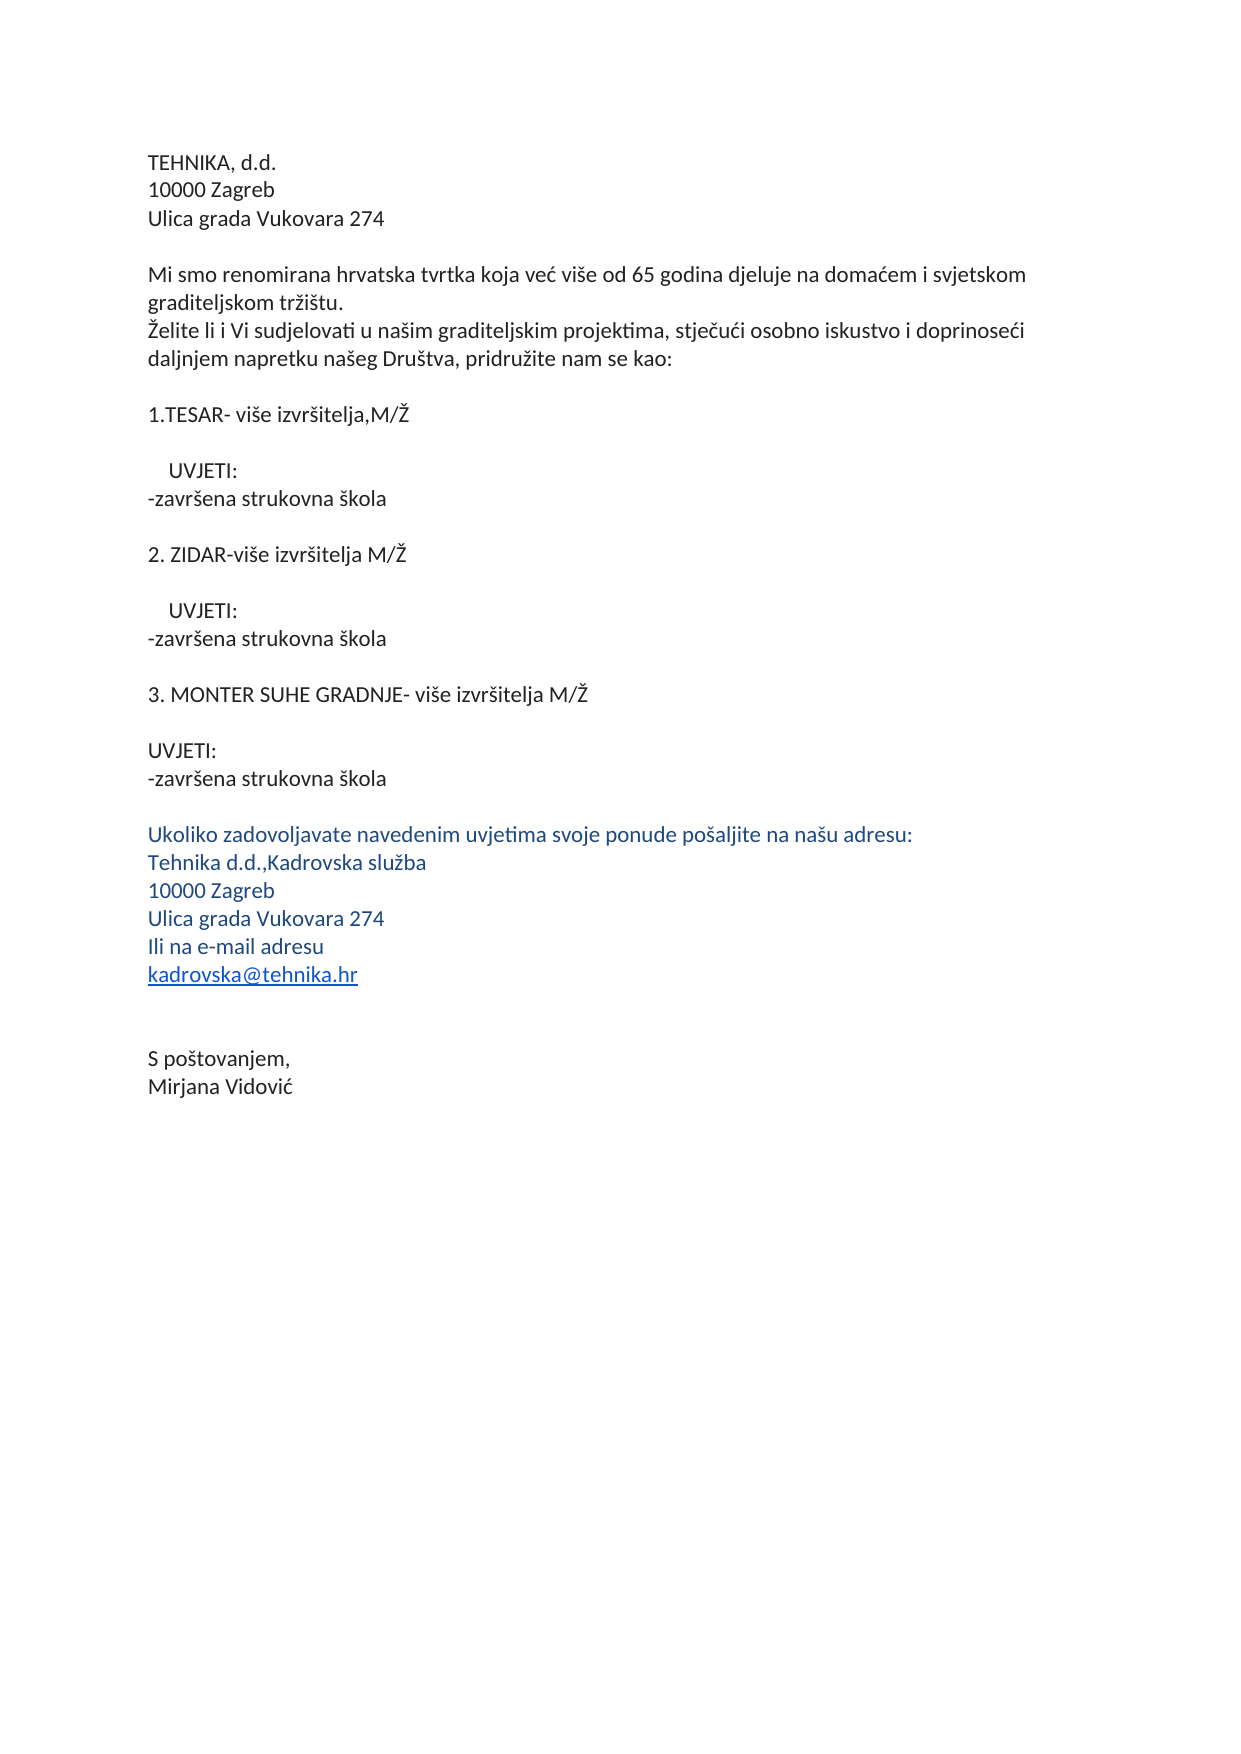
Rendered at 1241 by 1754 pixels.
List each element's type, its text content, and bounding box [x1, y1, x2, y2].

text 2. ZIDAR-više izvršitelja M/Ž [148, 540, 1093, 568]
text Želite li i Vi sudjelovati u našim graditeljskim projektima, stječući osobno iskustvo i doprinoseći daljnjem napretku našeg Društva, pridružite nam se kao: [148, 316, 1093, 372]
text Ulica grada Vukovara 274 [148, 904, 1093, 932]
text kadrovska@tehnika.hr [148, 960, 1093, 988]
text -završena strukovna škola [148, 624, 1093, 652]
text UVJETI: [148, 456, 1093, 484]
text Ulica grada Vukovara 274 [148, 204, 1093, 232]
text -završena strukovna škola [148, 764, 1093, 792]
text Tehnika d.d.,Kadrovska služba [148, 848, 1093, 876]
text S poštovanjem, [148, 1044, 1093, 1072]
text 1.TESAR- više izvršitelja,M/Ž [148, 400, 1093, 428]
text Mirjana Vidović [148, 1072, 1093, 1100]
text UVJETI: [148, 596, 1093, 624]
text 10000 Zagreb [148, 876, 1093, 904]
text Mi smo renomirana hrvatska tvrtka koja već više od 65 godina djeluje na domaćem i svjetskom graditeljskom tržištu. [148, 260, 1093, 316]
text -završena strukovna škola [148, 484, 1093, 512]
text UVJETI: [148, 736, 1093, 764]
text 3. MONTER SUHE GRADNJE- više izvršitelja M/Ž [148, 680, 1093, 708]
text Ukoliko zadovoljavate navedenim uvjetima svoje ponude pošaljite na našu adresu: [148, 820, 1093, 848]
text TEHNIKA, d.d. [148, 148, 1093, 176]
text 10000 Zagreb [148, 176, 1093, 204]
text Ili na e-mail adresu [148, 932, 1093, 960]
